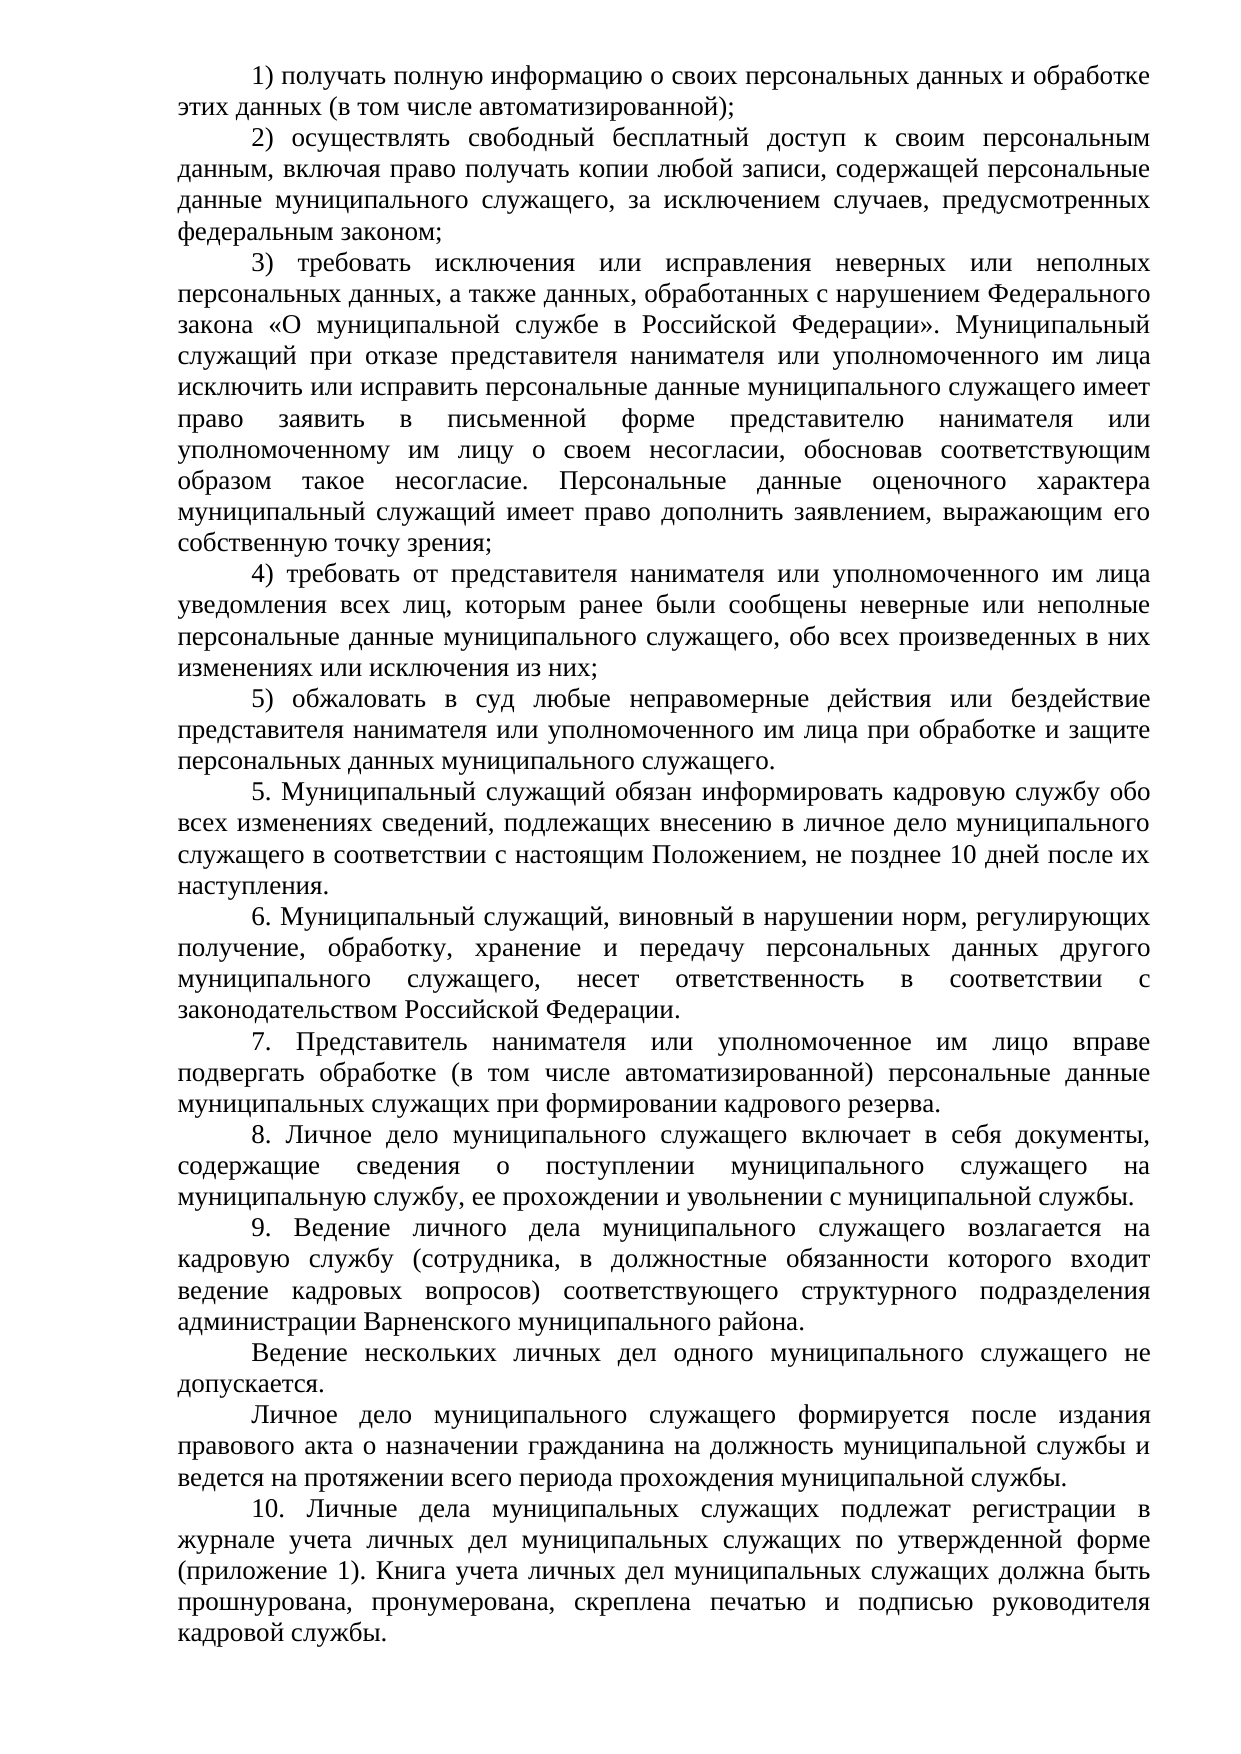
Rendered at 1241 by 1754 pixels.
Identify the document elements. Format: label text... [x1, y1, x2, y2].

text 3) требовать исключения или исправления неверных или неполных персональных данных, а также данных, обработанных с нарушением Федерального закона «О муниципальной службе в Российской Федерации». Муниципальный служащий при отказе представителя нанимателя или уполномоченного им лица исключить или исправить персональные данные муниципального служащего имеет право заявить в письменной форме представителю нанимателя или уполномоченному им лицу о своем несогласии, обосновав соответствующим образом такое несогласие. Персональные данные оценочного характера муниципальный служащий имеет право дополнить заявлением, выражающим его собственную точку зрения; [177, 246, 1152, 557]
text 8. Личное дело муниципального служащего включает в себя документы, содержащие сведения о поступлении муниципального служащего на муниципальную службу, ее прохождении и увольнении с муниципальной службы. [177, 1118, 1152, 1211]
text Ведение нескольких личных дел одного муниципального служащего не допускается. [177, 1336, 1152, 1398]
text 9. Ведение личного дела муниципального служащего возлагается на кадровую службу (сотрудника, в должностные обязанности которого входит ведение кадровых вопросов) соответствующего структурного подразделения администрации Варненского муниципального района. [177, 1211, 1152, 1336]
text 5. Муниципальный служащий обязан информировать кадровую службу обо всех изменениях сведений, подлежащих внесению в личное дело муниципального служащего в соответствии с настоящим Положением, не позднее 10 дней после их наступления. [177, 775, 1152, 900]
text 6. Муниципальный служащий, виновный в нарушении норм, регулирующих получение, обработку, хранение и передачу персональных данных другого муниципального служащего, несет ответственность в соответствии с законодательством Российской Федерации. [177, 900, 1152, 1024]
text 7. Представитель нанимателя или уполномоченное им лицо вправе подвергать обработке (в том числе автоматизированной) персональные данные муниципальных служащих при формировании кадрового резерва. [177, 1024, 1152, 1118]
text 10. Личные дела муниципальных служащих подлежат регистрации в журнале учета личных дел муниципальных служащих по утвержденной форме (приложение 1). Книга учета личных дел муниципальных служащих должна быть прошнурована, пронумерована, скреплена печатью и подписью руководителя кадровой службы. [177, 1492, 1152, 1647]
text 2) осуществлять свободный бесплатный доступ к своим персональным данным, включая право получать копии любой записи, содержащей персональные данные муниципального служащего, за исключением случаев, предусмотренных федеральным законом; [177, 121, 1152, 246]
text 5) обжаловать в суд любые неправомерные действия или бездействие представителя нанимателя или уполномоченного им лица при обработке и защите персональных данных муниципального служащего. [177, 682, 1152, 775]
text 4) требовать от представителя нанимателя или уполномоченного им лица уведомления всех лиц, которым ранее были сообщены неверные или неполные персональные данные муниципального служащего, обо всех произведенных в них изменениях или исключения из них; [177, 557, 1152, 682]
text 1) получать полную информацию о своих персональных данных и обработке этих данных (в том числе автоматизированной); [177, 59, 1152, 121]
text Личное дело муниципального служащего формируется после издания правового акта о назначении гражданина на должность муниципальной службы и ведется на протяжении всего периода прохождения муниципальной службы. [177, 1398, 1152, 1492]
